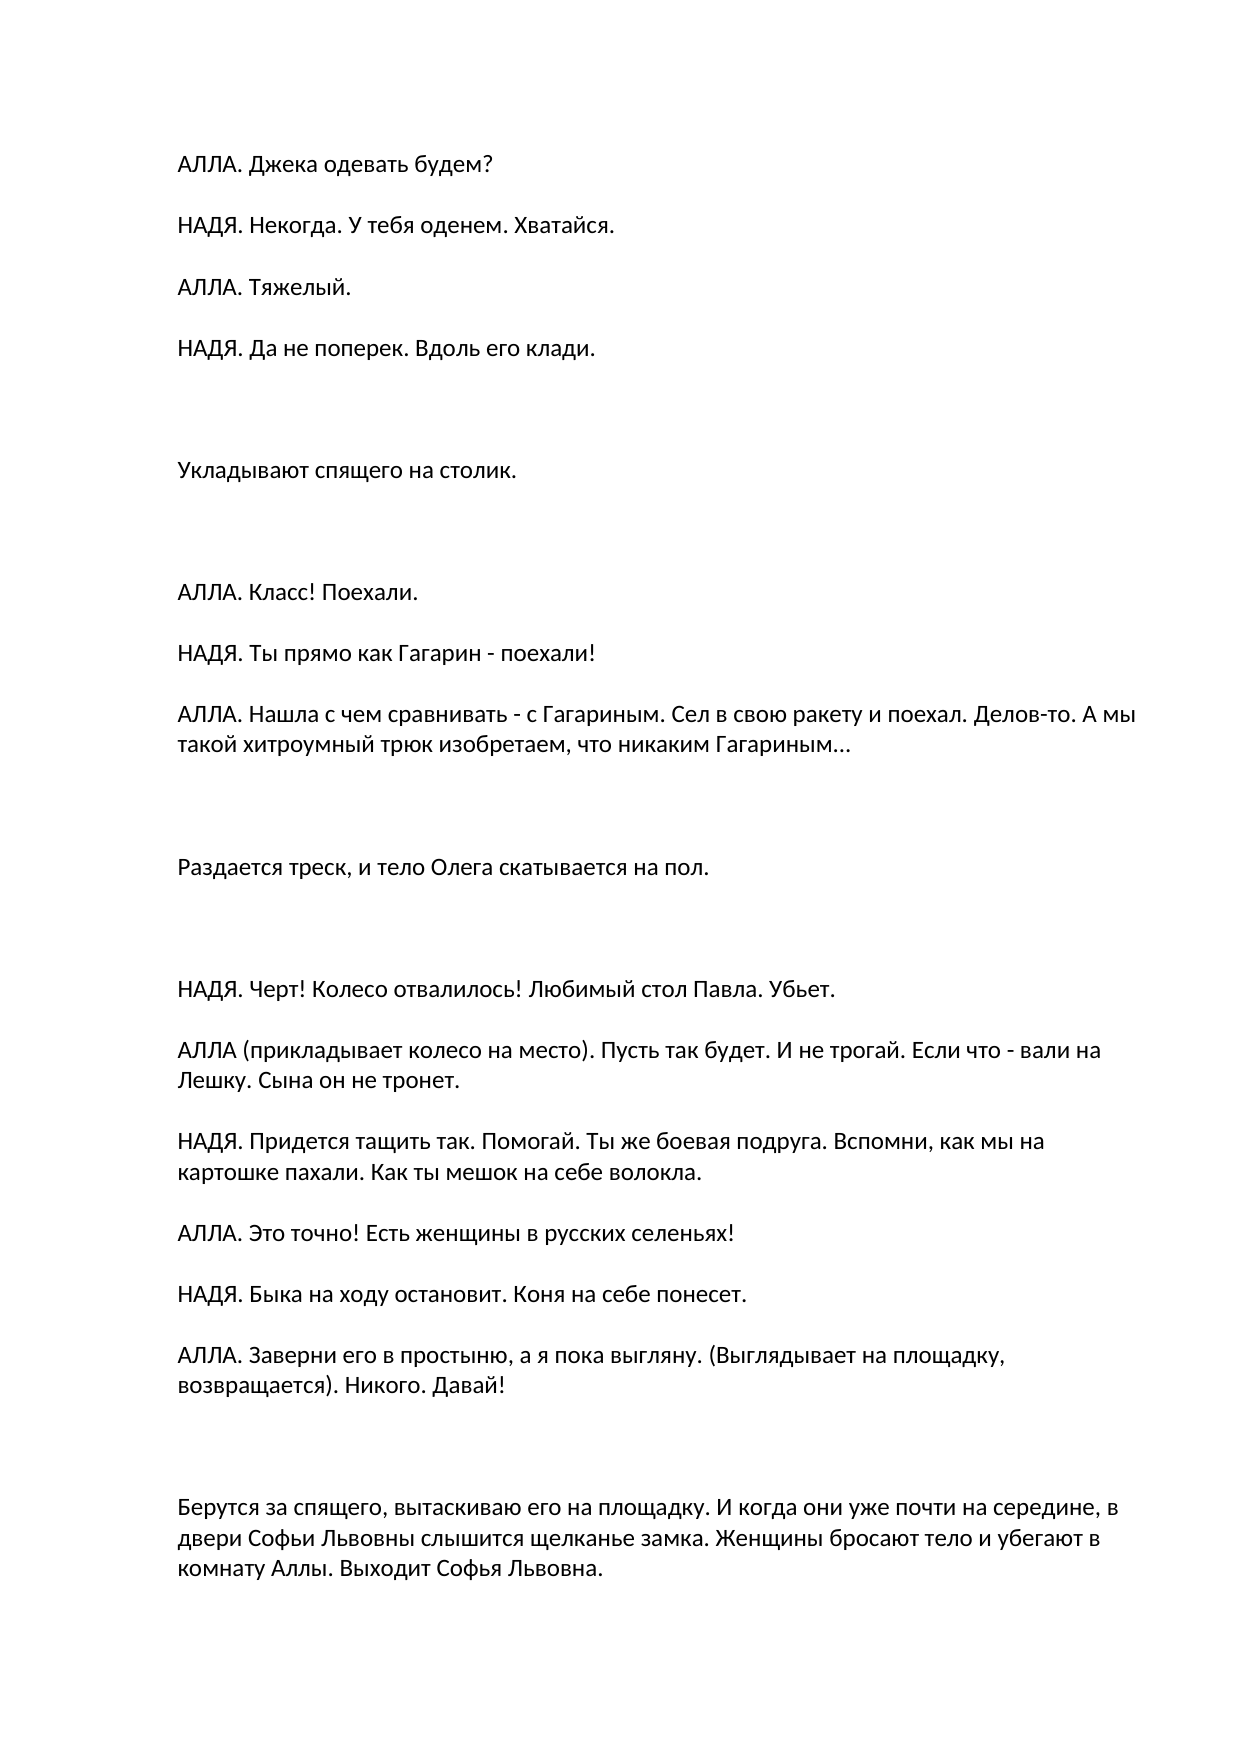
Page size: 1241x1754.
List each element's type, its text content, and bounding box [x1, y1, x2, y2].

text АЛЛА. Класс! Поехали. [177, 576, 1152, 606]
text НАДЯ. Быка на ходу остановит. Коня на себе понесет. [177, 1278, 1152, 1308]
text НАДЯ. Некогда. У тебя оденем. Хватайся. [177, 210, 1152, 240]
text Укладывают спящего на столик. [177, 454, 1152, 484]
text АЛЛА. Это точно! Есть женщины в русских селеньях! [177, 1217, 1152, 1247]
text АЛЛА. Заверни его в простыню, а я пока выгляну. (Выглядывает на площадку, возвращается). Никого. Давай! [177, 1339, 1152, 1400]
text АЛЛА. Джека одевать будем? [177, 149, 1152, 179]
text АЛЛА (прикладывает колесо на место). Пусть так будет. И не трогай. Если что - вали на Лешку. Сына он не тронет. [177, 1034, 1152, 1095]
text НАДЯ. Ты прямо как Гагарин - поехали! [177, 637, 1152, 667]
text НАДЯ. Черт! Колесо отвалилось! Любимый стол Павла. Убьет. [177, 973, 1152, 1003]
text НАДЯ. Придется тащить так. Помогай. Ты же боевая подруга. Вспомни, как мы на картошке пахали. Как ты мешок на себе волокла. [177, 1125, 1152, 1186]
text Берутся за спящего, вытаскиваю его на площадку. И когда они уже почти на середине, в двери Софьи Львовны слышится щелканье замка. Женщины бросают тело и убегают в комнату Аллы. Выходит Софья Львовна. [177, 1492, 1152, 1583]
text Раздается треск, и тело Олега скатывается на пол. [177, 851, 1152, 881]
text АЛЛА. Нашла с чем сравнивать - с Гагариным. Сел в свою ракету и поехал. Делов-то. А мы такой хитроумный трюк изобретаем, что никаким Гагариным... [177, 698, 1152, 759]
text АЛЛА. Тяжелый. [177, 271, 1152, 301]
text НАДЯ. Да не поперек. Вдоль его клади. [177, 332, 1152, 362]
